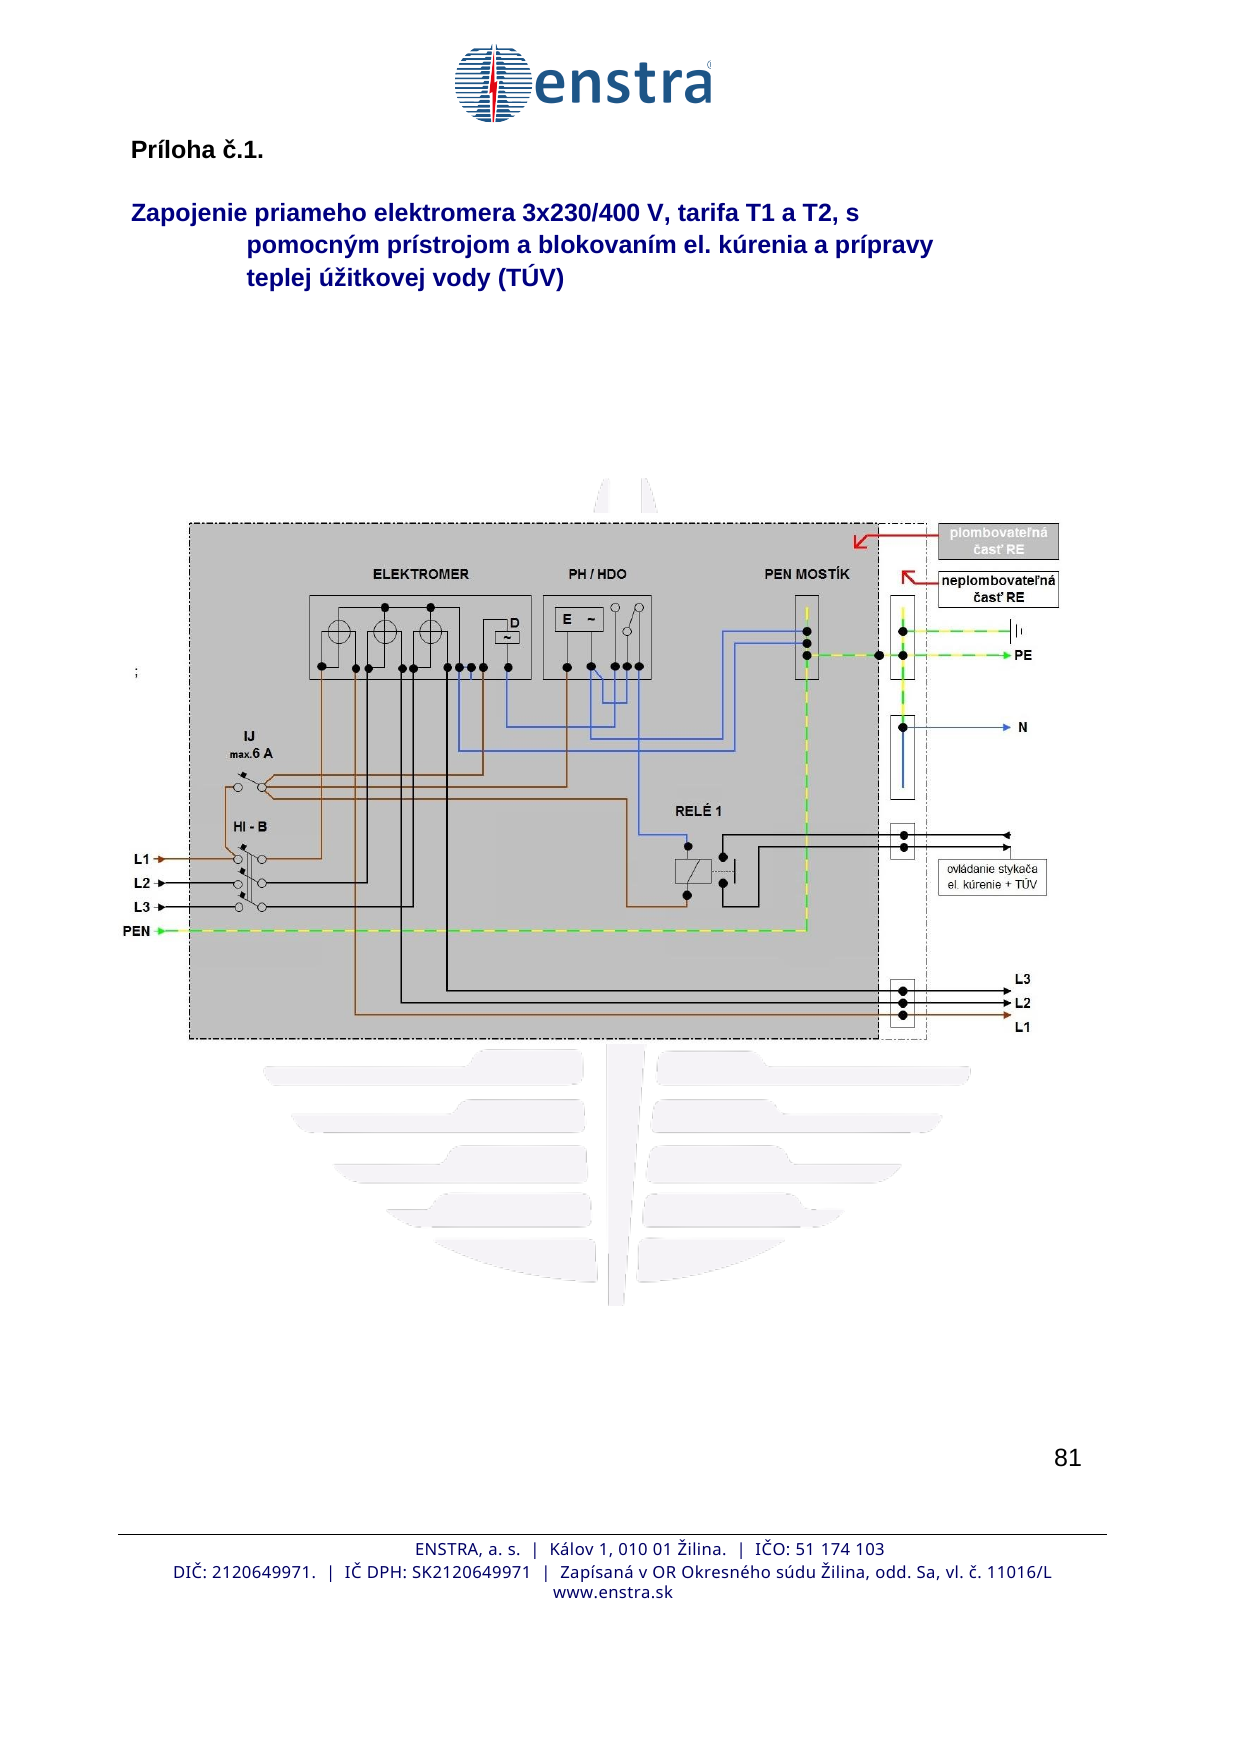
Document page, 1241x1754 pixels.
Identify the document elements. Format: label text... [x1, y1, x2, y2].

text Zapojenie priameho elektromera 3x230/400 V, tarifa T1 a T2, s pomocným prístrojom a blokovaním el. kúrenia a prípravy teplej úžitkovej vody (TÚV) [131, 198, 966, 291]
text Príloha č.1. [117, 135, 1037, 164]
picture [118, 513, 1063, 1044]
picture [454, 43, 711, 122]
